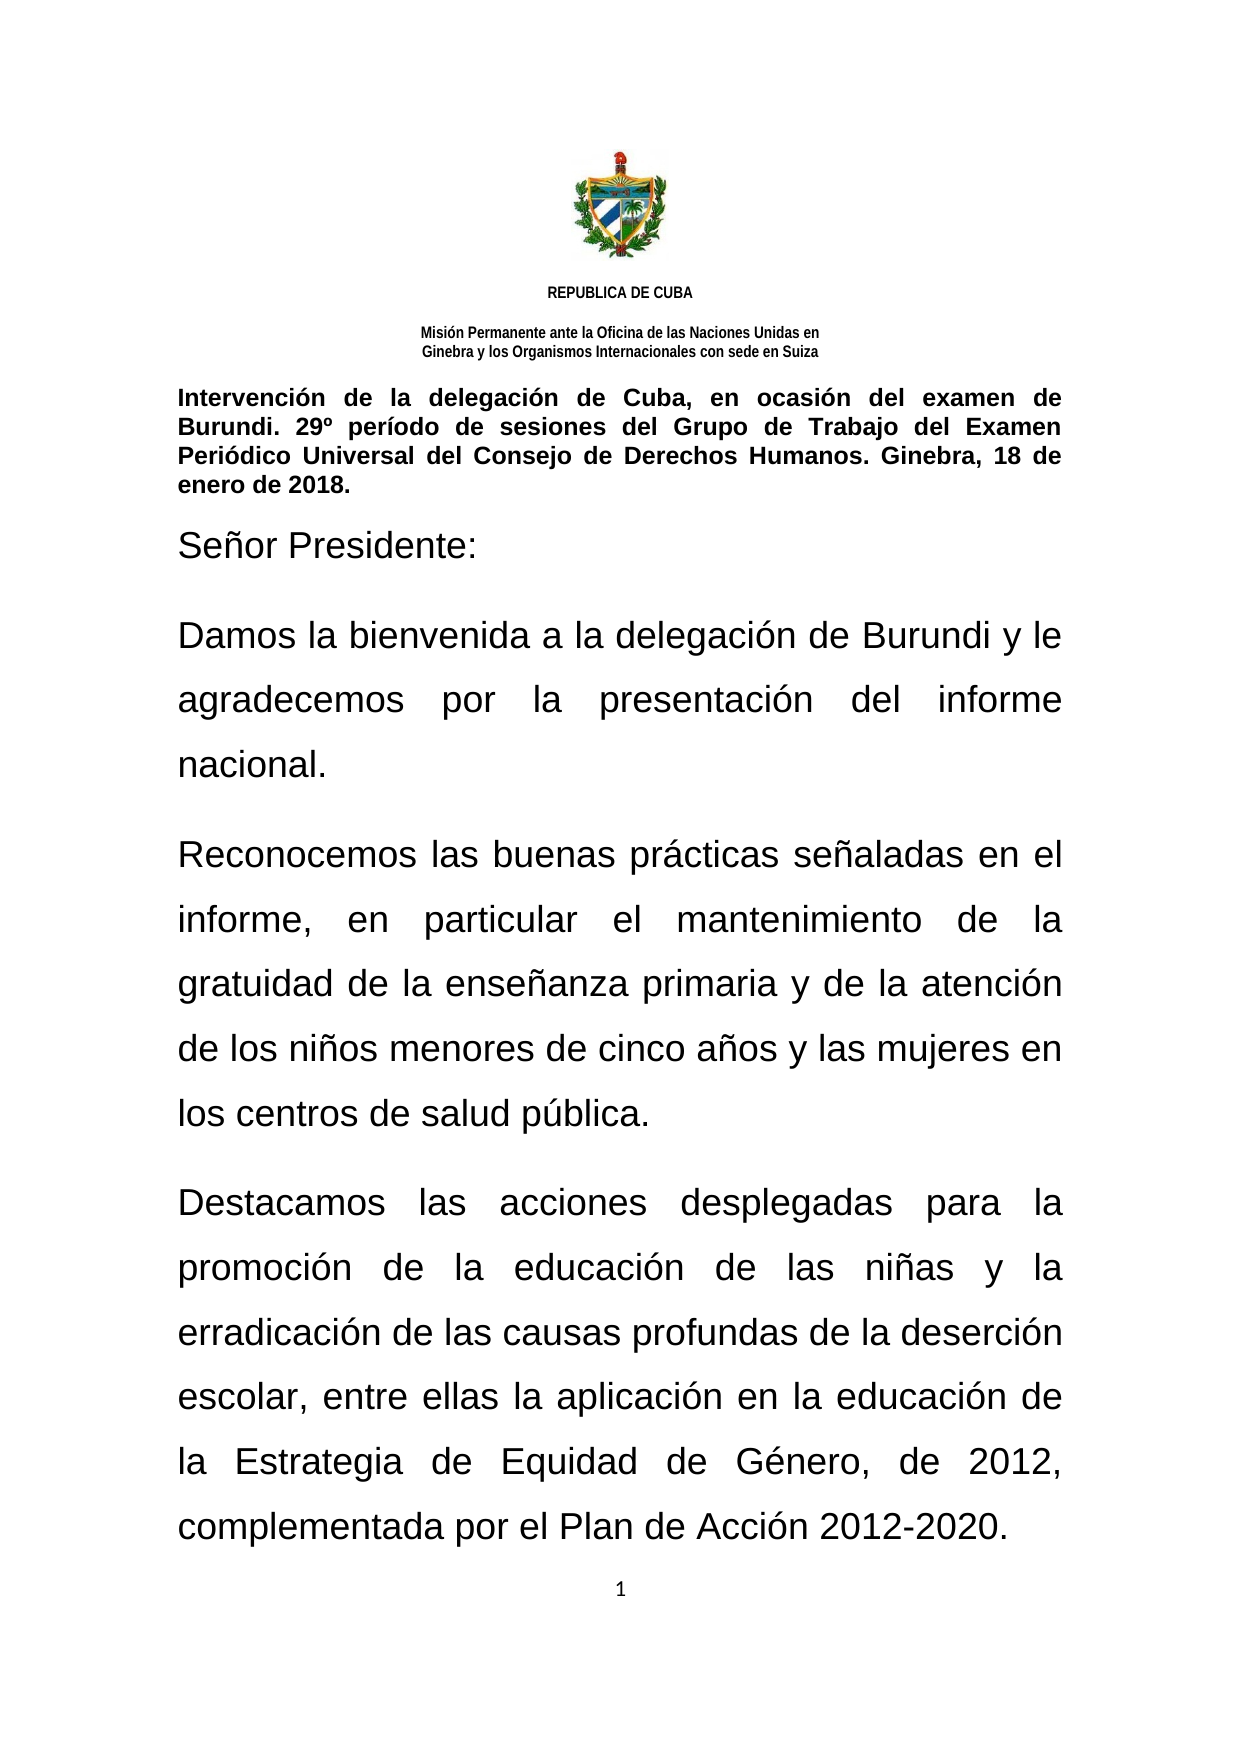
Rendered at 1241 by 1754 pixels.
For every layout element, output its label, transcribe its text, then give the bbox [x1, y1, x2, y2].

text Señor Presidente: [177, 523, 1063, 566]
table_cell REPUBLICA DE CUBA Misión Permanente ante la Oficina de las Naciones Unidas en Ginebra y los Organismos Internacionales con sede en Suiza [390, 283, 850, 382]
text Reconocemos las buenas prácticas señaladas en el informe, en particular el mantenimiento de la gratuidad de la enseñanza primaria y de la atención de los niños menores de cinco años y las mujeres en los centros de salud pública. [177, 832, 1063, 1134]
text Damos la bienvenida a la delegación de Burundi y le agradecemos por la presentación del informe nacional. [177, 613, 1063, 786]
picture [571, 149, 670, 261]
text Destacamos las acciones desplegadas para la promoción de la educación de las niñas y la erradicación de las causas profundas de la deserción escolar, entre ellas la aplicación en la educación de la Estrategia de Equidad de Género, de 2012, complementada por el Plan de Acción 2012-2020. [177, 1181, 1063, 1547]
table_header [390, 149, 850, 281]
text Intervención de la delegación de Cuba, en ocasión del examen de Burundi. 29º período de sesiones del Grupo de Trabajo del Examen Periódico Universal del Consejo de Derechos Humanos. Ginebra, 18 de enero de 2018. [177, 383, 1063, 498]
